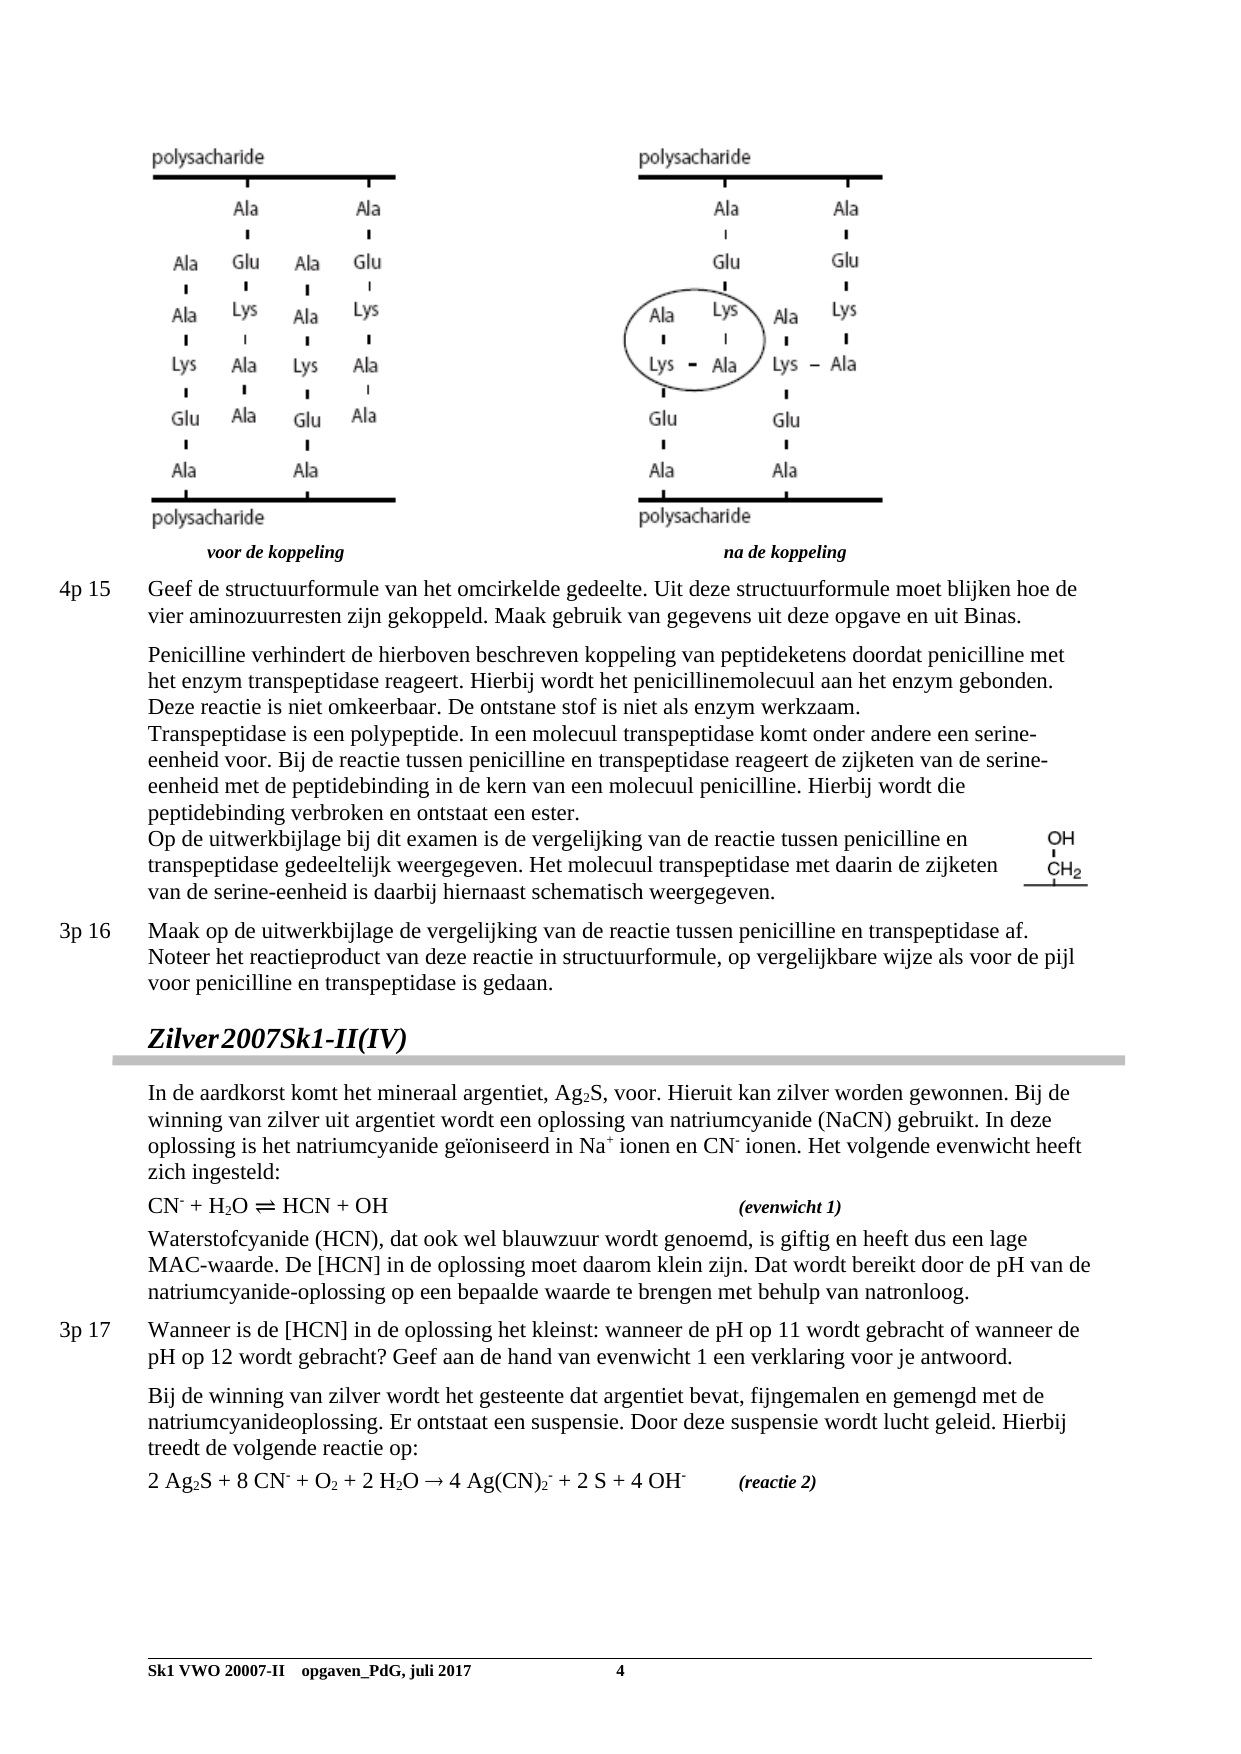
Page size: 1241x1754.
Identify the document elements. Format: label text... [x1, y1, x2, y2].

text Bij de winning van zilver wordt het gesteente dat argentiet bevat, fijngemalen en gemengd met de natriumcyanideoplossing. Er ontstaat een suspensie. Door deze suspensie wordt lucht geleid. Hierbij treedt de volgende reactie op: [148, 1382, 1092, 1461]
text 3p 17 Wanneer is de [HCN] in de oplossing het kleinst: wanneer de pH op 11 wordt gebracht of wanneer de pH op 12 wordt gebracht? Geef aan de hand van evenwicht 1 een verklaring voor je antwoord. [59, 1317, 1092, 1369]
text Waterstofcyanide (HCN), dat ook wel blauwzuur wordt genoemd, is giftig en heeft dus een lage MAC-waarde. De [HCN] in de oplossing moet daarom klein zijn. Dat wordt bereikt door de pH van de natriumcyanide-oplossing op een bepaalde waarde te brengen met behulp van natronloog. [148, 1225, 1092, 1304]
text 2 Ag2S + 8 CN + O2 + 2 H2O 4 Ag(CN)2 + 2 S + 4 OH (reactie 2) [148, 1467, 1092, 1493]
text CN + H2O ⇌ HCN + OH (evenwicht 1) [148, 1191, 1092, 1219]
subtitle Zilver 2007Sk1-II(IV) [148, 1021, 1092, 1054]
text 3p 16 Maak op de uitwerkbijlage de vergelijking van de reactie tussen penicilline en transpeptidase af. Noteer het reactieproduct van deze reactie in structuurformule, op vergelijkbare wijze als voor de pijl voor penicilline en transpeptidase is gedaan. [59, 917, 1092, 996]
text 4p 15 Geef de structuurformule van het omcirkelde gedeelte. Uit deze structuurformule moet blijken hoe de vier aminozuurresten zijn gekoppeld. Maak gebruik van gegevens uit deze opgave en uit Binas. [59, 576, 1092, 628]
text Penicilline verhindert de hierboven beschreven koppeling van peptideketens doordat penicilline met het enzym transpeptidase reageert. Hierbij wordt het penicillinemolecuul aan het enzym gebonden. Deze reactie is niet omkeerbaar. De ontstane stof is niet als enzym werkzaam. [148, 641, 1092, 720]
text In de aardkorst komt het mineraal argentiet, Ag2S, voor. Hieruit kan zilver worden gewonnen. Bij de winning van zilver uit argentiet wordt een oplossing van natriumcyanide (NaCN) gebruikt. In deze oplossing is het natriumcyanide geïoniseerd in Na+ ionen en CN ionen. Het volgende evenwicht heeft zich ingesteld: [148, 1079, 1092, 1185]
text voor de koppeling na de koppeling [148, 541, 1092, 563]
text Transpeptidase is een polypeptide. In een molecuul transpeptidase komt onder andere een serine-eenheid voor. Bij de reactie tussen penicilline en transpeptidase reageert de zijketen van de serine-eenheid met de peptidebinding in de kern van een molecuul penicilline. Hierbij wordt die peptidebinding verbroken en ontstaat een ester. [148, 720, 1092, 825]
text Op de uitwerkbijlage bij dit examen is de vergelijking van de reactie tussen penicilline en transpeptidase gedeeltelijk weergegeven. Het molecuul transpeptidase met daarin de zijketen van de serine-eenheid is daarbij hiernaast schematisch weergegeven. [148, 825, 1092, 904]
